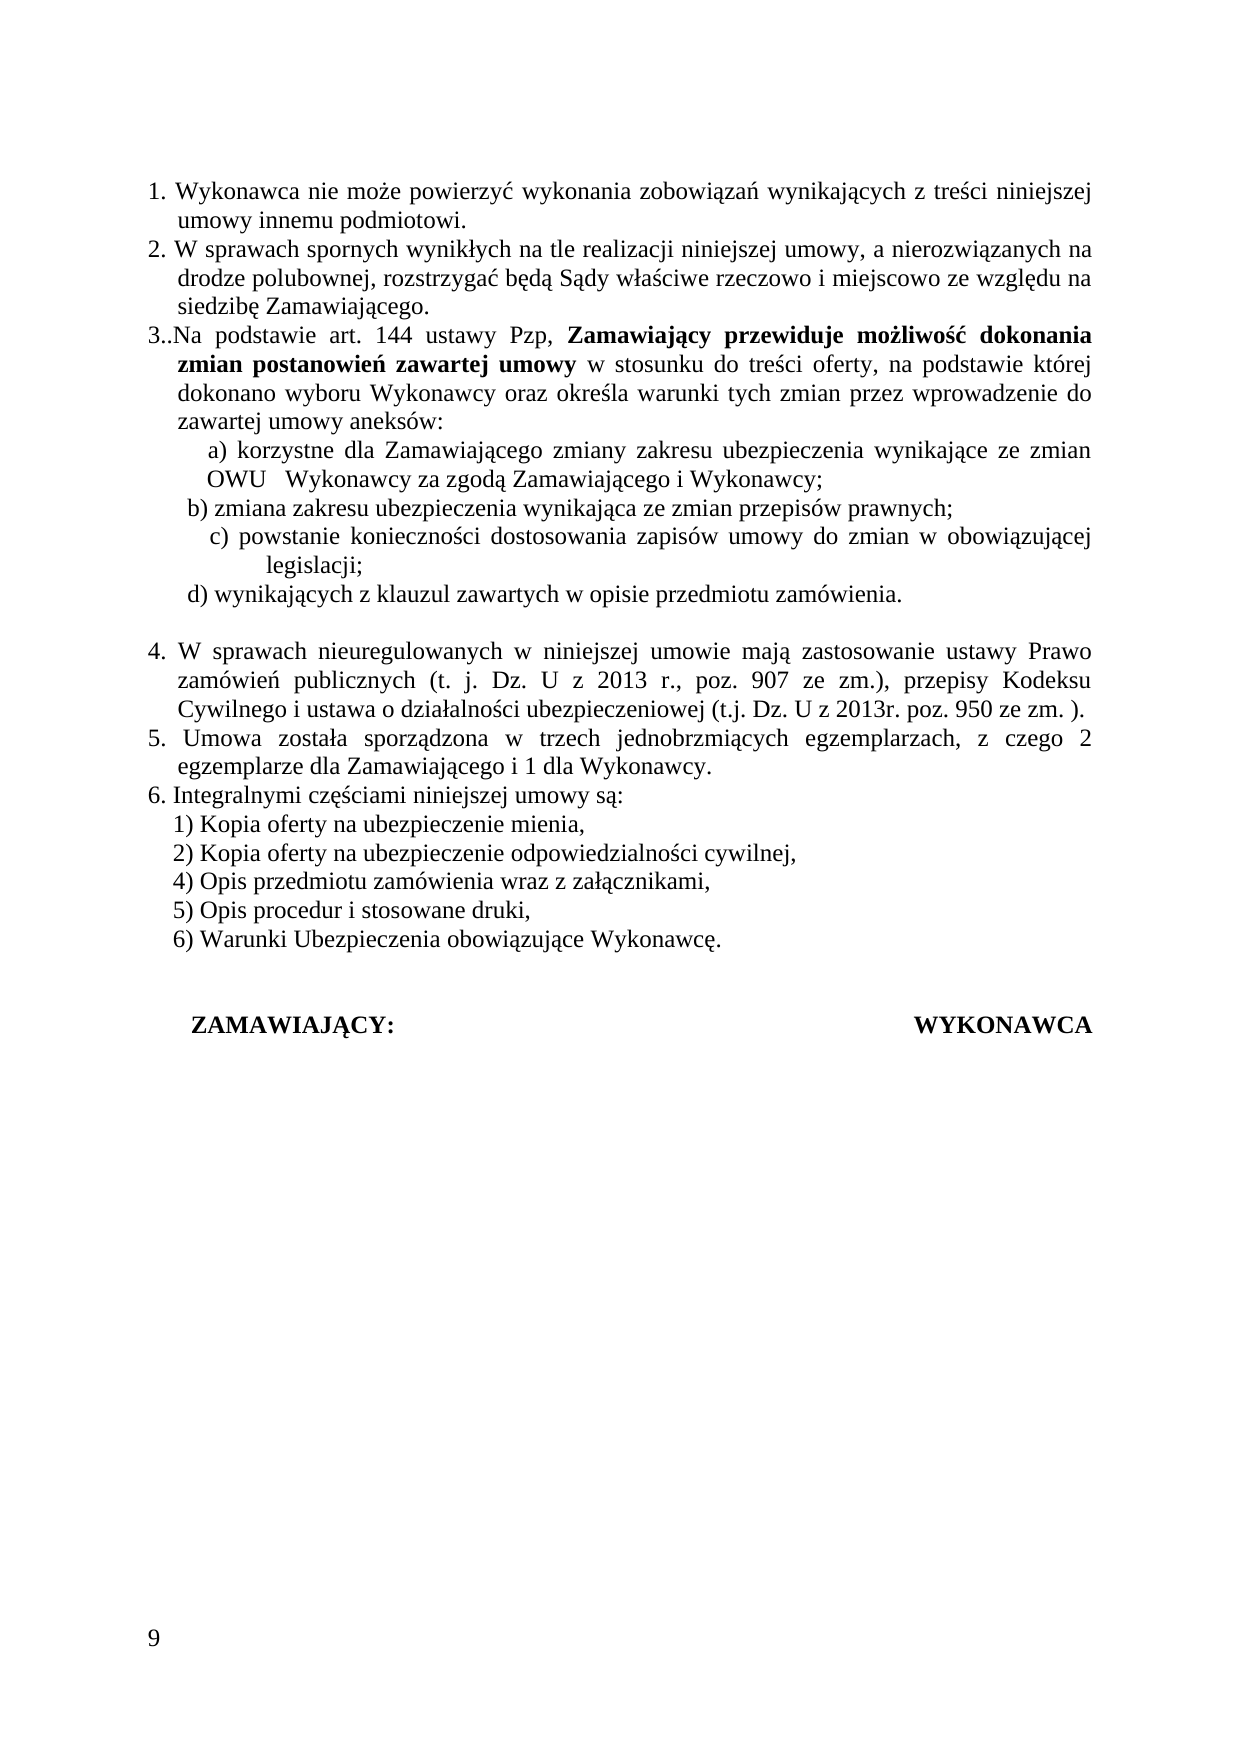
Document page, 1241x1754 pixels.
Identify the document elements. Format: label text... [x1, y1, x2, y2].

text c) powstanie konieczności dostosowania zapisów umowy do zmian w obowiązującej legislacji; [149, 521, 1093, 579]
text b) zmiana zakresu ubezpieczenia wynikająca ze zmian przepisów prawnych; [149, 493, 1093, 521]
text 4) Opis przedmiotu zamówienia wraz z załącznikami, [148, 866, 1093, 895]
text 1. Wykonawca nie może powierzyć wykonania zobowiązań wynikających z treści niniejszej umowy innemu podmiotowi. [148, 176, 1093, 234]
text 6. Integralnymi częściami niniejszej umowy są: [148, 780, 1093, 809]
text 3..Na podstawie art. 144 ustawy Pzp, Zamawiający przewiduje możliwość dokonania zmian postanowień zawartej umowy w stosunku do treści oferty, na podstawie której dokonano wyboru Wykonawcy oraz określa warunki tych zmian przez wprowadzenie do zawartej umowy aneksów: [148, 320, 1093, 435]
text 5. Umowa została sporządzona w trzech jednobrzmiących egzemplarzach, z czego 2 egzemplarze dla Zamawiającego i 1 dla Wykonawcy. [148, 723, 1093, 780]
text ZAMAWIAJĄCY: WYKONAWCA [148, 1010, 1093, 1039]
text a) korzystne dla Zamawiającego zmiany zakresu ubezpieczenia wynikające ze zmian OWU Wykonawcy za zgodą Zamawiającego i Wykonawcy; [148, 435, 1093, 493]
text d) wynikających z klauzul zawartych w opisie przedmiotu zamówienia. [149, 579, 1093, 608]
text 4. W sprawach nieuregulowanych w niniejszej umowie mają zastosowanie ustawy Prawo zamówień publicznych (t. j. Dz. U z 2013 r., poz. 907 ze zm.), przepisy Kodeksu Cywilnego i ustawa o działalności ubezpieczeniowej (t.j. Dz. U z 2013r. poz. 950 ze zm. ). [148, 636, 1093, 723]
text 6) Warunki Ubezpieczenia obowiązujące Wykonawcę. [148, 924, 1093, 953]
text 5) Opis procedur i stosowane druki, [148, 895, 1093, 924]
text 2. W sprawach spornych wynikłych na tle realizacji niniejszej umowy, a nierozwiązanych na drodze polubownej, rozstrzygać będą Sądy właściwe rzeczowo i miejscowo ze względu na siedzibę Zamawiającego. [148, 234, 1093, 320]
text 1) Kopia oferty na ubezpieczenie mienia, [148, 809, 1093, 838]
text 2) Kopia oferty na ubezpieczenie odpowiedzialności cywilnej, [148, 838, 1093, 866]
